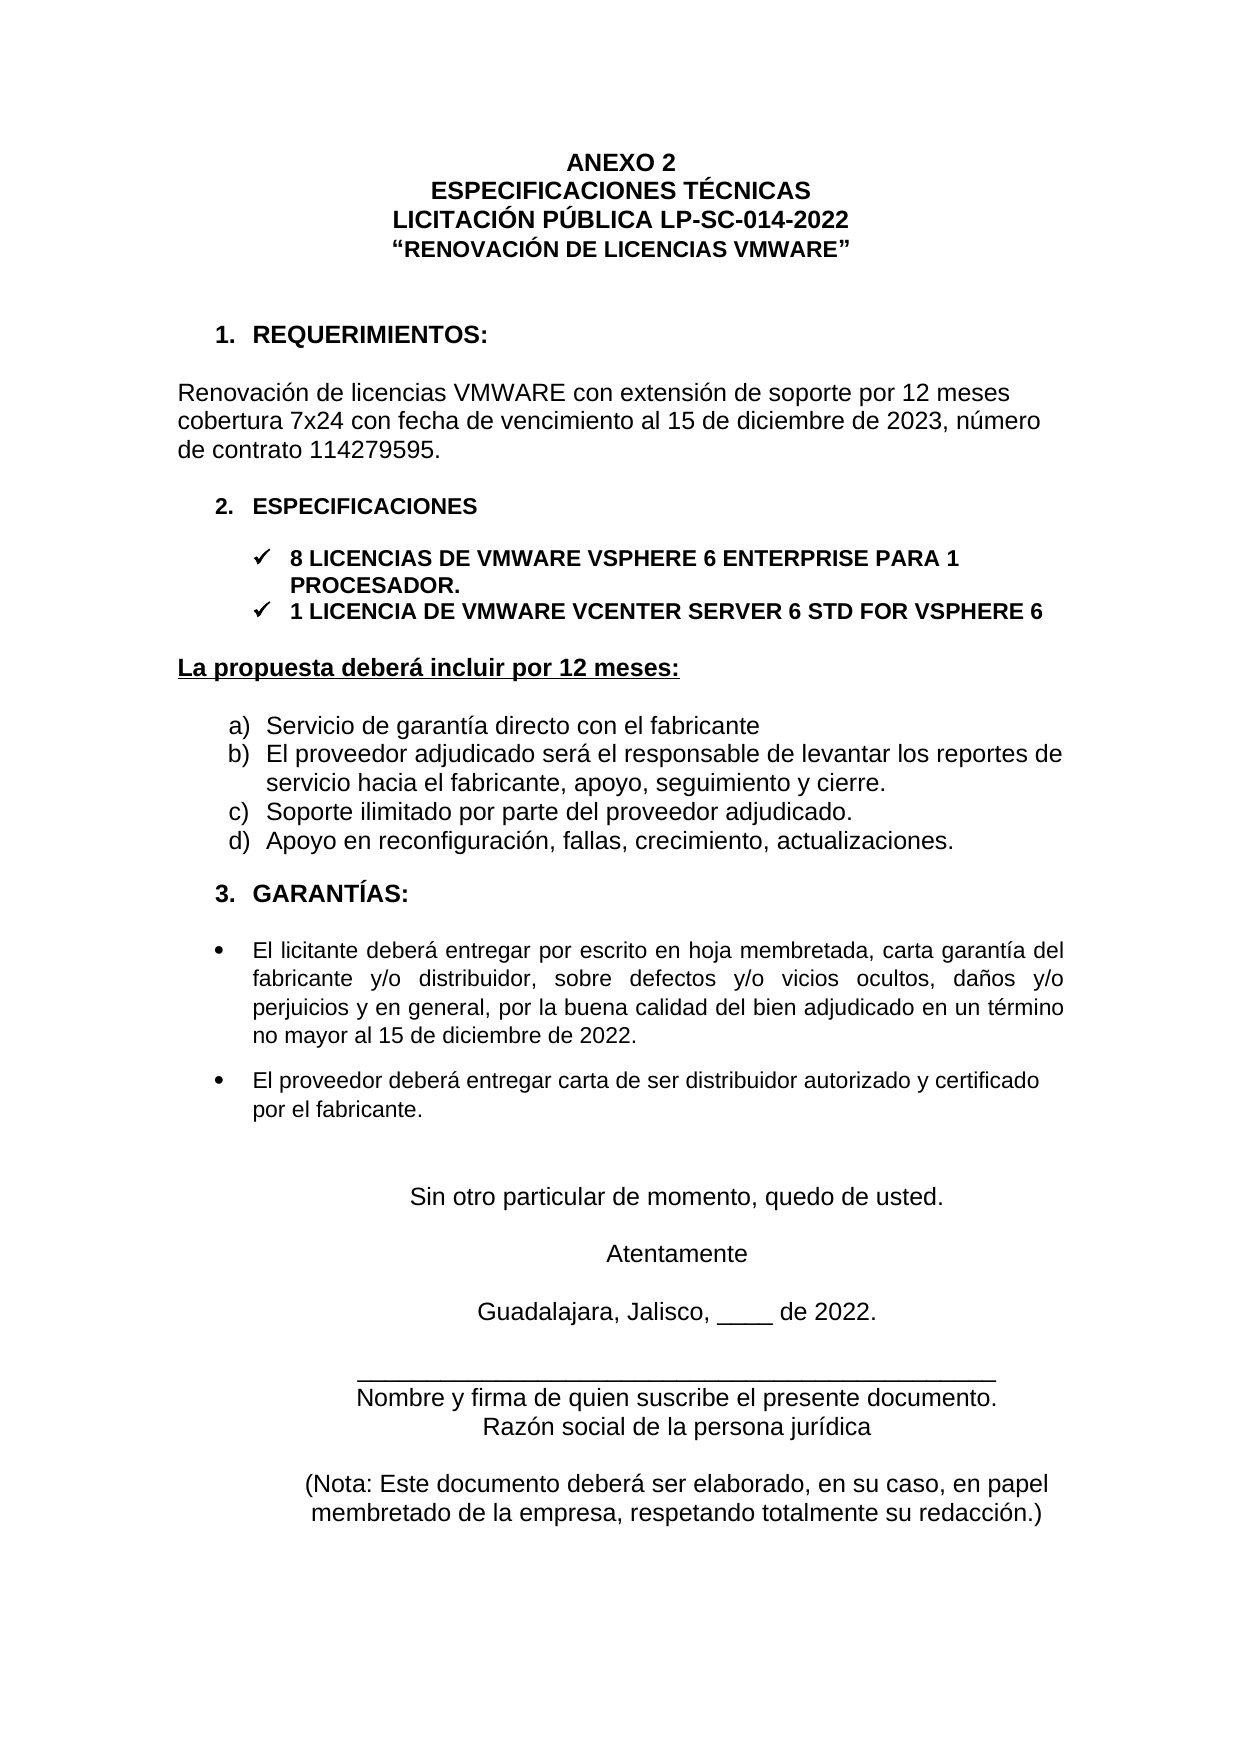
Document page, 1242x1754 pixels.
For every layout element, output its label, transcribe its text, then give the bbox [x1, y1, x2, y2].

list El proveedor adjudicado será el responsable de levantar los reportes de servicio hacia el fabricante, apoyo, seguimiento y cierre. [228, 739, 1064, 797]
text Razón social de la persona jurídica [290, 1412, 1064, 1441]
text Renovación de licencias VMWARE con extensión de soporte por 12 meses cobertura 7x24 con fecha de vencimiento al 15 de diciembre de 2023, número de contrato 114279595. [177, 378, 1064, 464]
text ANEXO 2 [177, 148, 1064, 176]
text (Nota: Este documento deberá ser elaborado, en su caso, en papel membretado de la empresa, respetando totalmente su redacción.) [290, 1469, 1064, 1527]
text ESPECIFICACIONES TÉCNICAS [177, 176, 1064, 205]
list El proveedor deberá entregar carta de ser distribuidor autorizado y certificado por el fabricante. [215, 1067, 1064, 1122]
text Guadalajara, Jalisco, ____ de 2022. [290, 1297, 1064, 1326]
list GARANTÍAS: [215, 879, 1064, 908]
list REQUERIMIENTOS: [215, 320, 1064, 349]
text ______________________________________________ [290, 1354, 1064, 1383]
list Servicio de garantía directo con el fabricante [228, 711, 1064, 739]
text Atentamente [290, 1239, 1064, 1268]
list El licitante deberá entregar por escrito en hoja membretada, carta garantía del fabricante y/o distribuidor, sobre defectos y/o vicios ocultos, daños y/o perjuicios y en general, por la buena calidad del bien adjudicado en un término no mayor al 15 de diciembre de 2022. [215, 937, 1064, 1049]
text Nombre y firma de quien suscribe el presente documento. [290, 1383, 1064, 1412]
list Apoyo en reconfiguración, fallas, crecimiento, actualizaciones. [228, 826, 1064, 854]
list Soporte ilimitado por parte del proveedor adjudicado. [228, 797, 1064, 826]
text Sin otro particular de momento, quedo de usted. [290, 1182, 1064, 1211]
list 8 LICENCIAS DE VMWARE VSPHERE 6 ENTERPRISE PARA 1 PROCESADOR. [252, 545, 1064, 598]
text “RENOVACIÓN DE LICENCIAS VMWARE” [177, 234, 1064, 263]
text LICITACIÓN PÚBLICA LP-SC-014-2022 [177, 205, 1064, 234]
list ESPECIFICACIONES [215, 493, 1064, 519]
list 1 LICENCIA DE VMWARE VCENTER SERVER 6 STD FOR VSPHERE 6 [252, 598, 1064, 624]
text La propuesta deberá incluir por 12 meses: [177, 653, 1064, 682]
